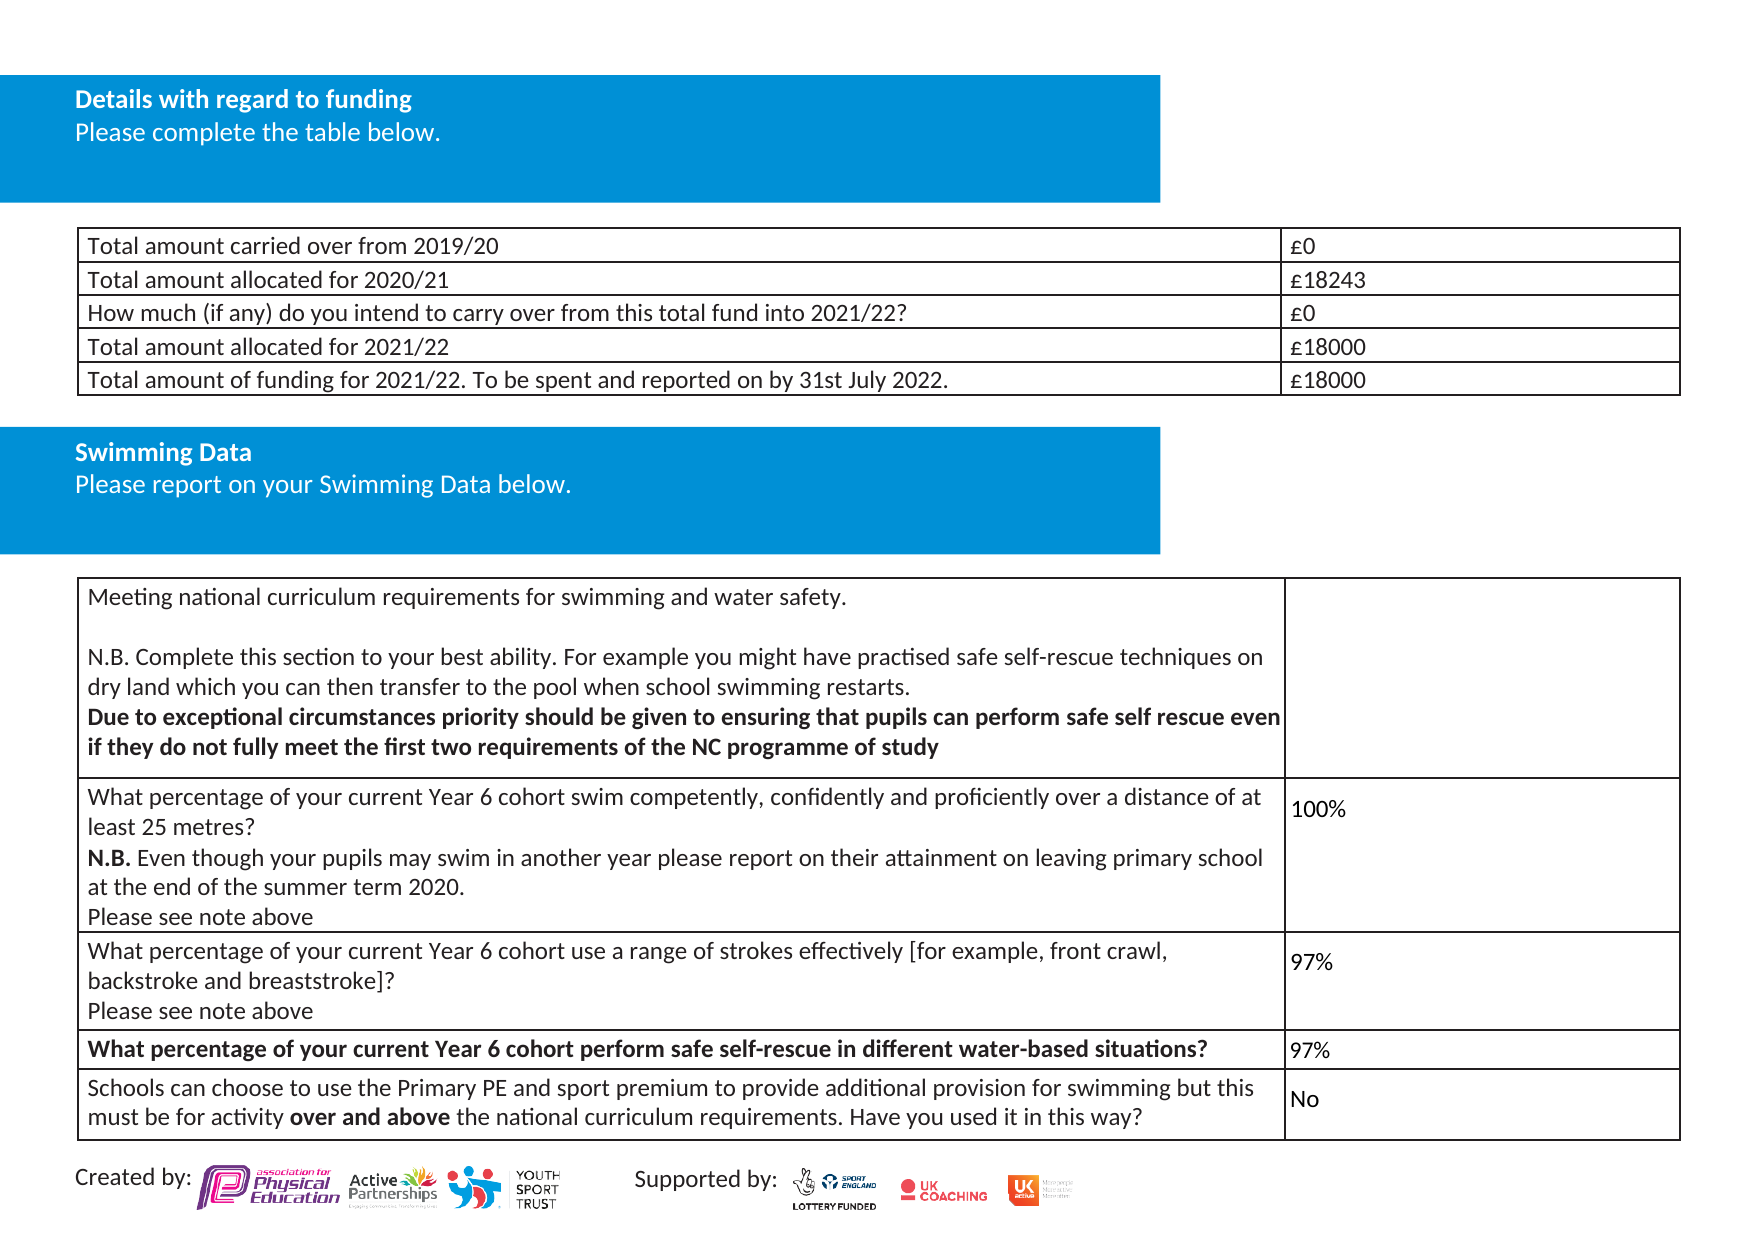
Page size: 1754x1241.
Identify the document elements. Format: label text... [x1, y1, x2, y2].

table_cell What percentage of your current Year 6 cohort perform safe self-rescue in different water-based situations? [79, 1031, 1284, 1067]
table_cell 100% [1286, 779, 1679, 931]
table_cell 97% [1286, 1031, 1679, 1067]
table_cell £18000 [1282, 329, 1679, 361]
table_cell Total amount allocated for 2020/21 [79, 263, 1280, 294]
table_cell Total amount allocated for 2021/22 [79, 329, 1280, 361]
table_cell Total amount of funding for 2021/22. To be spent and reported on by 31st July 2022. [79, 363, 1280, 394]
picture [793, 1168, 876, 1210]
table_cell No [1286, 1070, 1679, 1139]
picture [196, 1165, 560, 1210]
table_cell What percentage of your current Year 6 cohort swim competently, confidently and proficiently over a distance of at least 25 metres? N.B. Even though your pupils may swim in another year please report on their attainment on leaving primary school at the end of the summer term 2020. Please see note above [79, 779, 1284, 931]
table_header [1286, 579, 1679, 777]
table_cell £0 [1282, 296, 1679, 327]
table_header £0 [1282, 229, 1679, 261]
table_header Meeting national curriculum requirements for swimming and water safety. N.B. Complete this section to your best ability. For example you might have practised safe self-rescue techniques on dry land which you can then transfer to the pool when school swimming restarts. Due to exceptional circumstances priority should be given to ensuring that pupils can perform safe self rescue even if they do not fully meet the first two requirements of the NC programme of study [79, 579, 1284, 777]
table_header Total amount carried over from 2019/20 [79, 229, 1280, 261]
table_cell £18243 [1282, 263, 1679, 294]
table_cell Schools can choose to use the Primary PE and sport premium to provide additional provision for swimming but this must be for activity over and above the national curriculum requirements. Have you used it in this way? [79, 1070, 1284, 1139]
table_cell How much (if any) do you intend to carry over from this total fund into 2021/22? [79, 296, 1280, 327]
table_cell £18000 [1282, 363, 1679, 394]
picture [1008, 1174, 1073, 1206]
picture [920, 1181, 987, 1201]
table_cell What percentage of your current Year 6 cohort use a range of strokes effectively [for example, front crawl, backstroke and breaststroke]? Please see note above [79, 933, 1284, 1029]
table_cell 97% [1286, 933, 1679, 1029]
